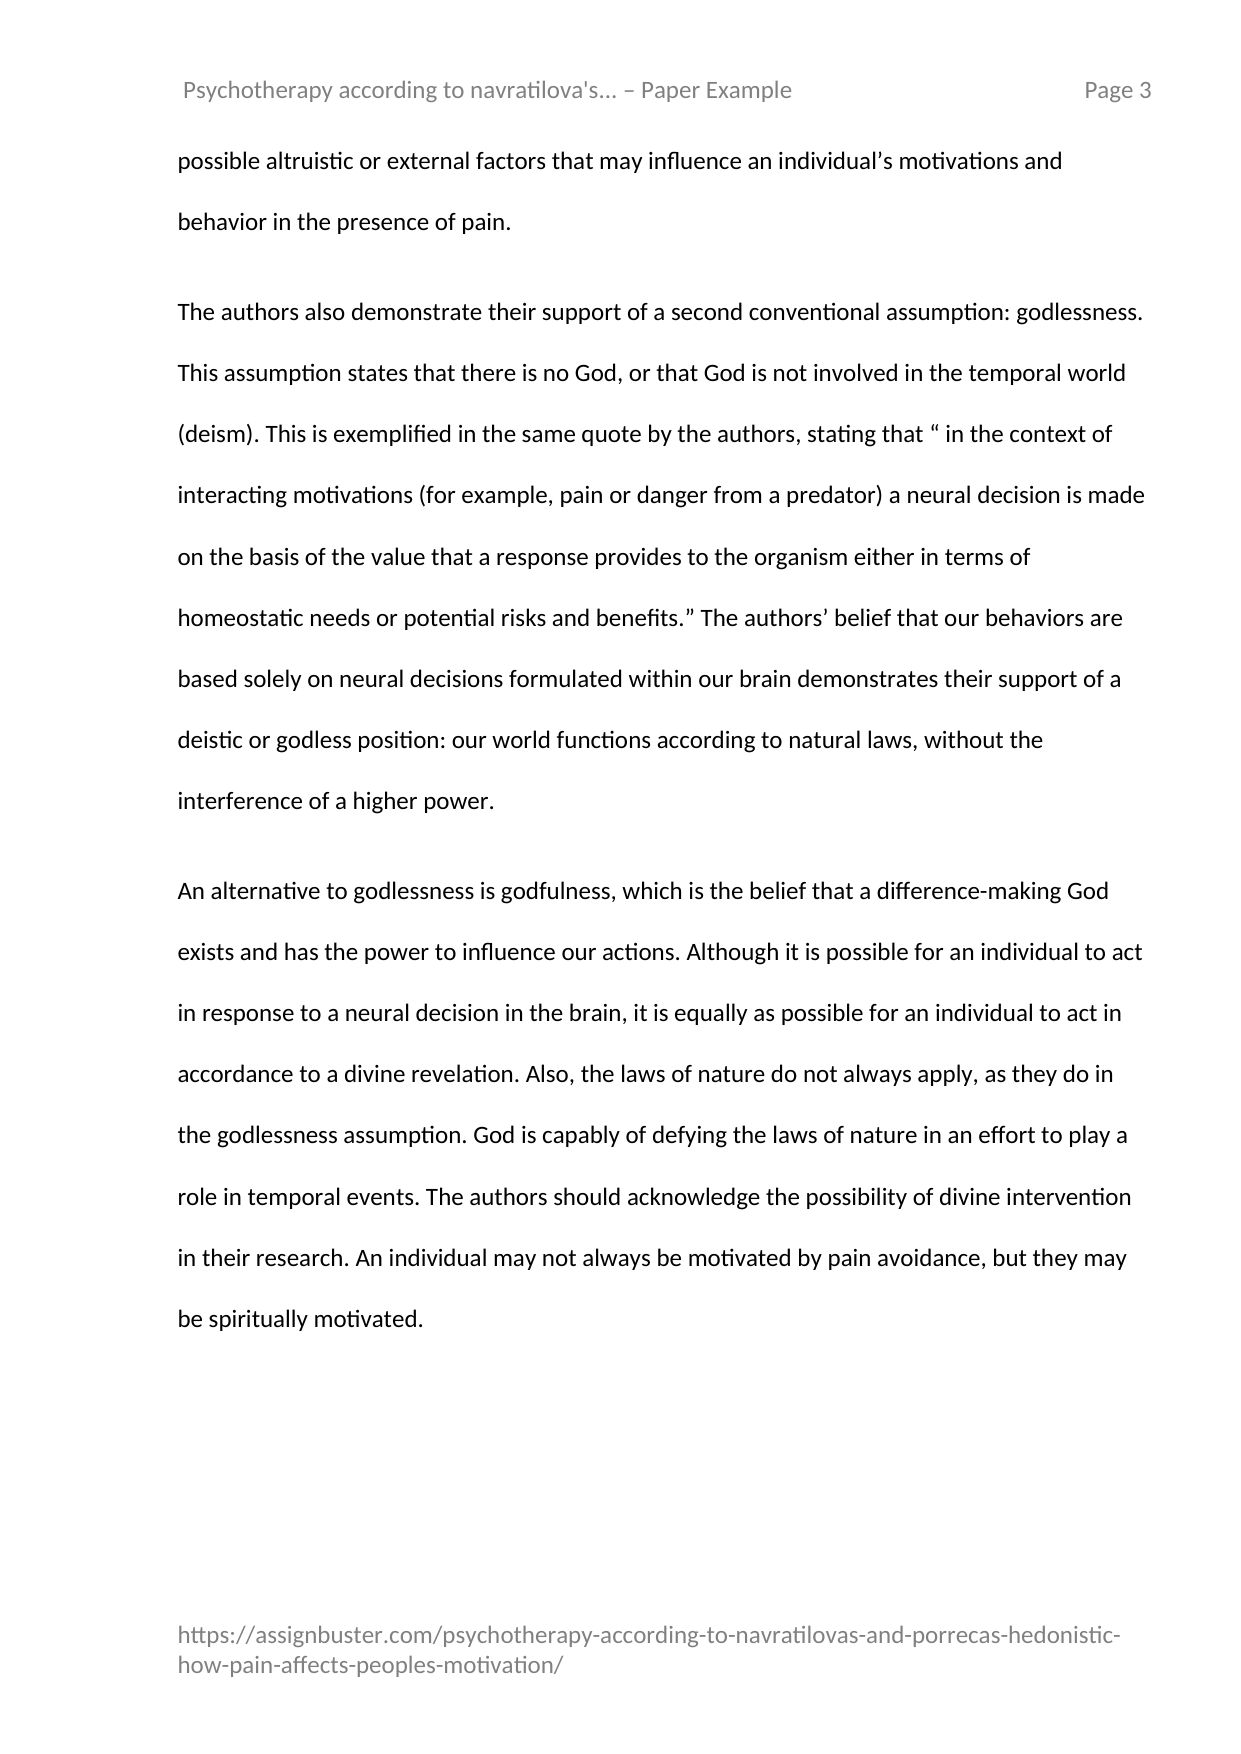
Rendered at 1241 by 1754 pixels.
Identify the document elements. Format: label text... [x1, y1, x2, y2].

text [177, 145, 1152, 237]
text An alternative to godlessness is godfulness, which is the belief that a difference-making God exists and has the power to influence our actions. Although it is possible for an individual to act in response to a neural decision in the brain, it is equally as possible for an individual to act in accordance to a divine revelation. Also, the laws of nature do not always apply, as they do in the godlessness assumption. God is capably of defying the laws of nature in an effort to play a role in temporal events. The authors should acknowledge the possibility of divine intervention in their research. An individual may not always be motivated by pain avoidance, but they may be spiritually motivated. [177, 875, 1152, 1333]
text The authors also demonstrate their support of a second conventional assumption: godlessness. This assumption states that there is no God, or that God is not involved in the temporal world (deism). This is exemplified in the same quote by the authors, stating that “ in the context of interacting motivations (for example, pain or danger from a predator) a neural decision is made on the basis of the value that a response provides to the organism either in terms of homeostatic needs or potential risks and benefits.” The authors’ belief that our behaviors are based solely on neural decisions formulated within our brain demonstrates their support of a deistic or godless position: our world functions according to natural laws, without the interference of a higher power. [177, 297, 1152, 815]
